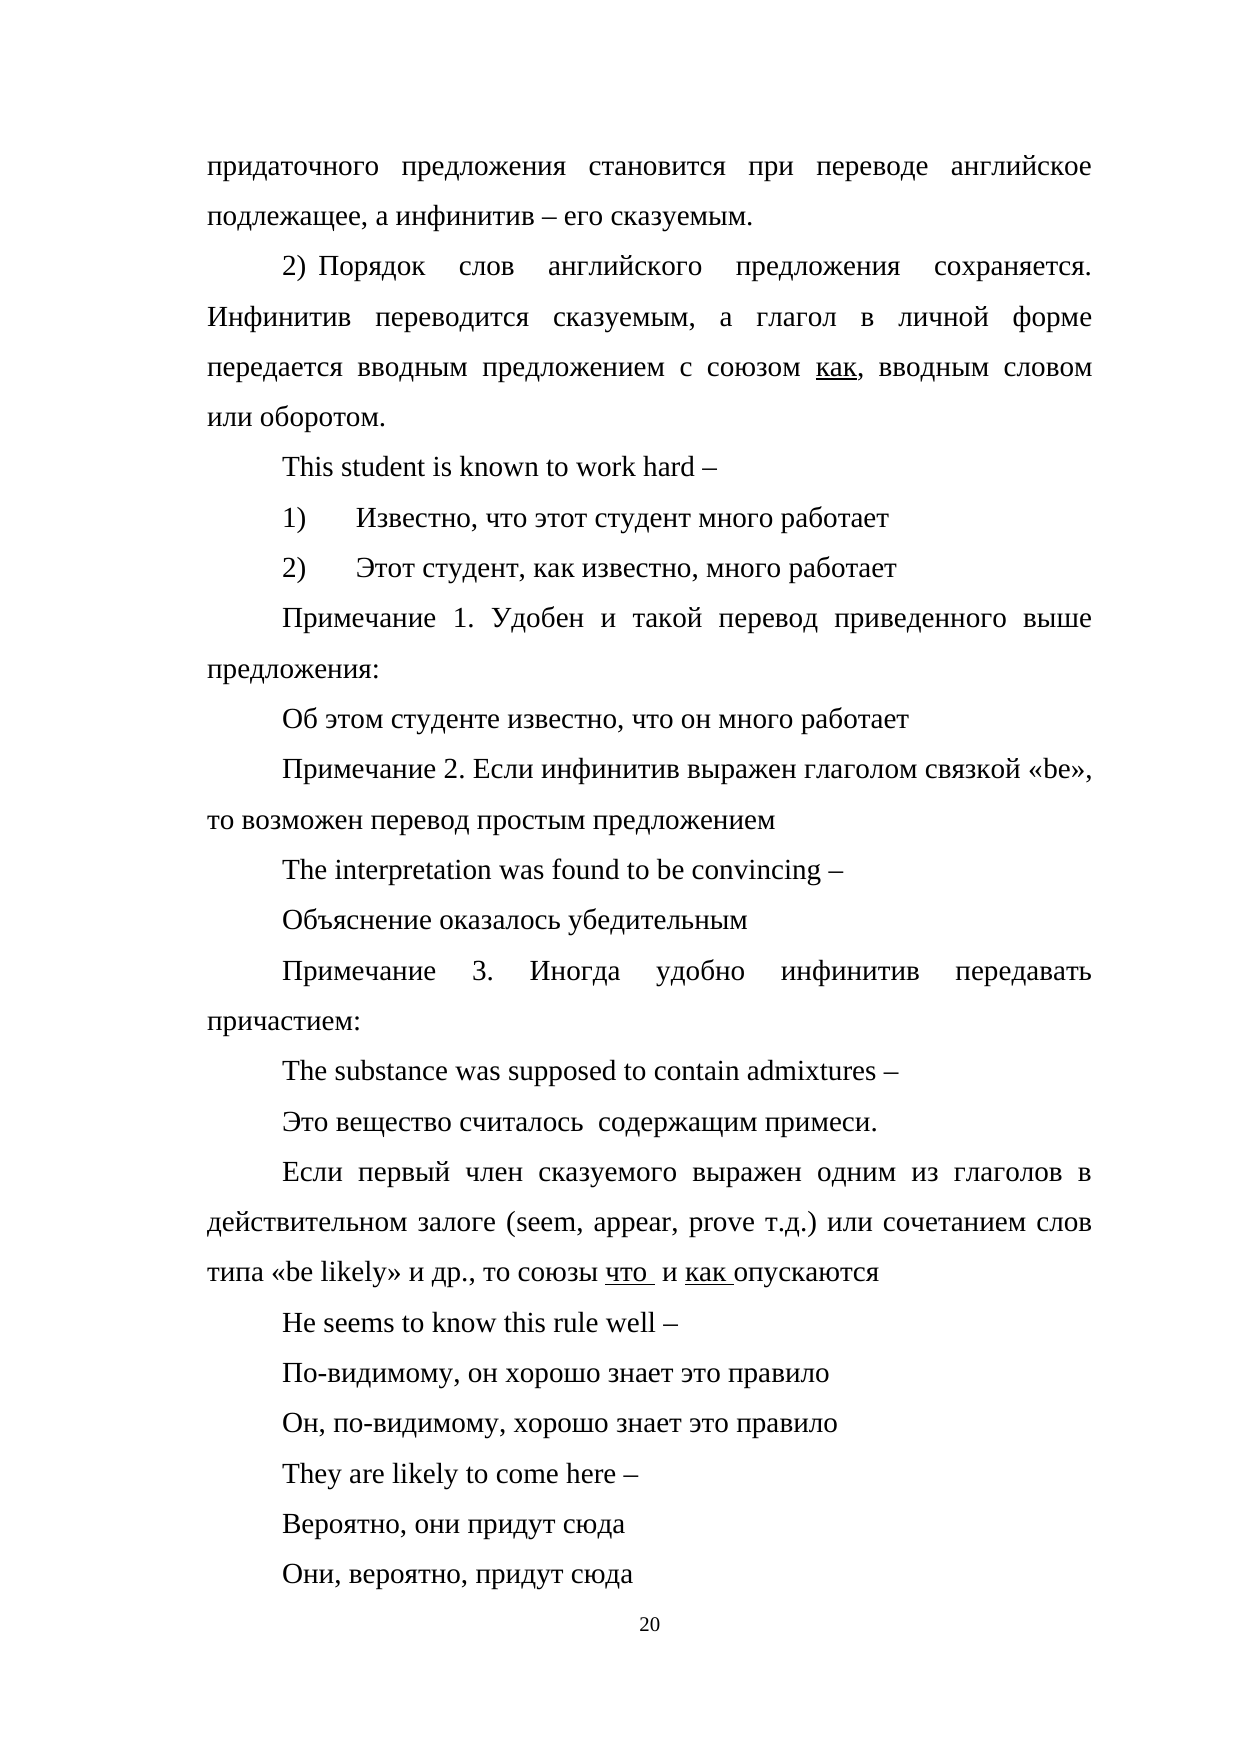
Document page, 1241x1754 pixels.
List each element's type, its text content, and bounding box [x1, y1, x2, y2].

list Известно, что этот студент много работает [207, 500, 1092, 533]
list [207, 148, 1092, 232]
text He seems to know this rule well – [207, 1305, 1092, 1338]
text Примечание 2. Если инфинитив выражен глаголом связкой «be», то возможен перевод простым предложением [207, 751, 1092, 835]
text They are likely to come here – [207, 1456, 1092, 1489]
list Этот студент, как известно, много работает [207, 550, 1092, 584]
list Порядок слов английского предложения сохраняется. Инфинитив переводится сказуемым, а глагол в личной форме передается вводным предложением с союзом как, вводным словом или оборотом. [207, 248, 1092, 433]
text Объяснение оказалось убедительным [207, 902, 1092, 936]
text По-видимому, он хорошо знает это правило [207, 1355, 1092, 1389]
text Примечание 3. Иногда удобно инфинитив передавать причастием: [207, 953, 1092, 1037]
text Он, по-видимому, хорошо знает это правило [207, 1406, 1092, 1439]
text Это вещество считалось содержащим примеси. [207, 1104, 1092, 1137]
text Они, вероятно, придут сюда [207, 1556, 1092, 1590]
text Об этом студенте известно, что он много работает [207, 701, 1092, 735]
text The interpretation was found to be convincing – [207, 852, 1092, 886]
text The substance was supposed to contain admixtures – [207, 1053, 1092, 1087]
text Вероятно, они придут сюда [207, 1506, 1092, 1540]
text This student is known to work hard – [207, 449, 1092, 483]
text Если первый член сказуемого выражен одним из глаголов в действительном залоге (seem, appear, prove т.д.) или сочетанием слов типа «be likely» и др., то союзы что и как опускаются [207, 1154, 1092, 1288]
text Примечание 1. Удобен и такой перевод приведенного выше предложения: [207, 601, 1092, 684]
